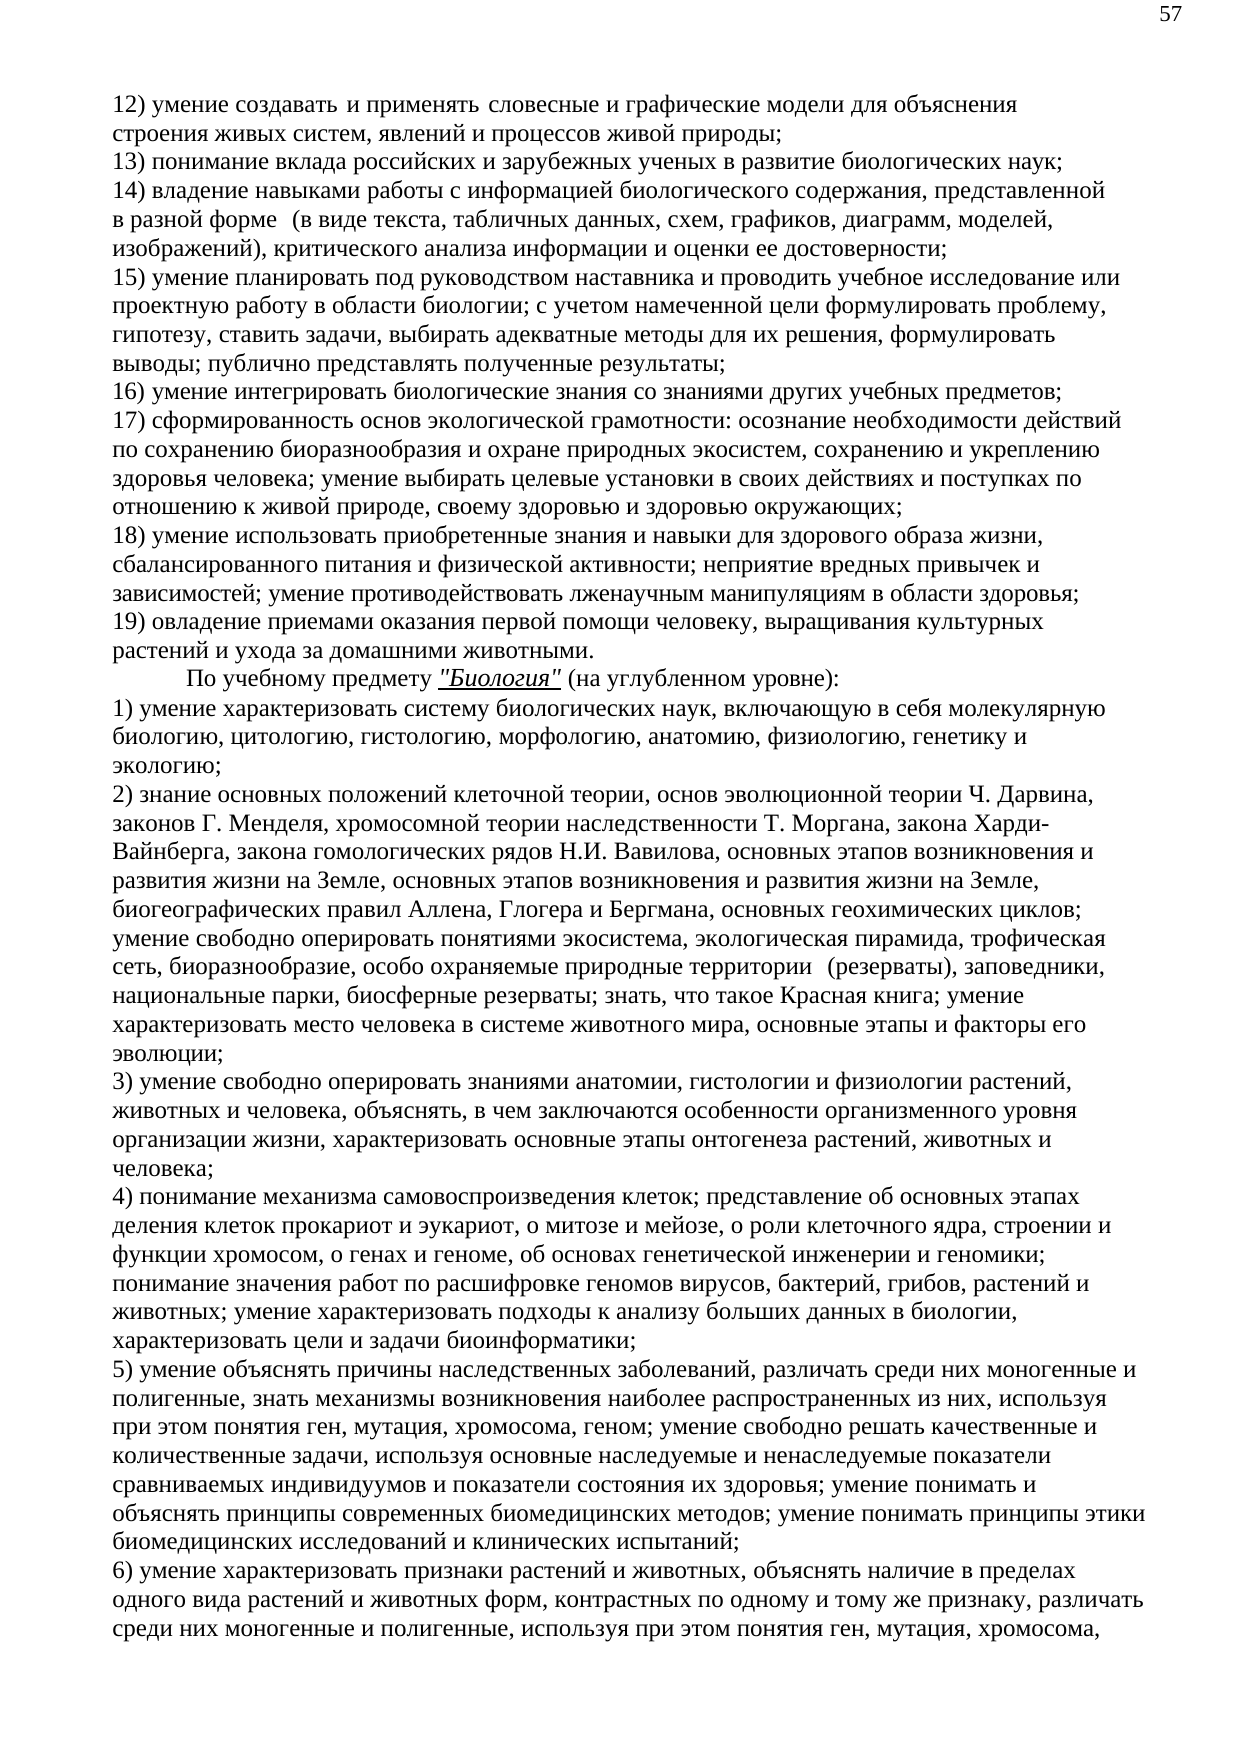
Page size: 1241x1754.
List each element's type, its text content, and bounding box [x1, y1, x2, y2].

list владение навыками работы с информацией биологического содержания, представленной в разной форме (в виде текста, табличных данных, схем, графиков, диаграмм, моделей, изображений), критического анализа информации и оценки ее достоверности; [112, 176, 1120, 262]
list умение объяснять причины наследственных заболеваний, различать среди них моногенные и полигенные, знать механизмы возникновения наиболее распространенных из них, используя при этом понятия ген, мутация, хромосома, геном; умение свободно решать качественные и количественные задачи, используя основные наследуемые и ненаследуемые показатели сравниваемых индивидуумов и показатели состояния их здоровья; умение понимать и объяснять принципы современных биомедицинских методов; умение понимать принципы этики биомедицинских исследований и клинических испытаний; [112, 1354, 1149, 1555]
list знание основных положений клеточной теории, основ эволюционной теории Ч. Дарвина, законов Г. Менделя, хромосомной теории наследственности Т. Моргана, закона Харди- Вайнберга, закона гомологических рядов Н.И. Вавилова, основных этапов возникновения и развития жизни на Земле, основных этапов возникновения и развития жизни на Земле, биогеографических правил Аллена, Глогера и Бергмана, основных геохимических циклов; умение свободно оперировать понятиями экосистема, экологическая пирамида, трофическая сеть, биоразнообразие, особо охраняемые природные территории (резерваты), заповедники, национальные парки, биосферные резерваты; знать, что такое Красная книга; умение характеризовать место человека в системе животного мира, основные этапы и факторы его эволюции; [112, 779, 1160, 1066]
list умение планировать под руководством наставника и проводить учебное исследование или проектную работу в области биологии; с учетом намеченной цели формулировать проблему, гипотезу, ставить задачи, выбирать адекватные методы для их решения, формулировать выводы; публично представлять полученные результаты; [112, 262, 1149, 377]
list овладение приемами оказания первой помощи человеку, выращивания культурных растений и ухода за домашними животными. [112, 606, 1146, 664]
list понимание механизма самовоспроизведения клеток; представление об основных этапах деления клеток прокариот и эукариот, о митозе и мейозе, о роли клеточного ядра, строении и функции хромосом, о генах и геноме, об основах генетической инженерии и геномики; понимание значения работ по расшифровке геномов вирусов, бактерий, грибов, растений и животных; умение характеризовать подходы к анализу больших данных в биологии, характеризовать цели и задачи биоинформатики; [112, 1181, 1166, 1354]
list умение интегрировать биологические знания со знаниями других учебных предметов; [112, 377, 1182, 405]
list понимание вклада российских и зарубежных ученых в развитие биологических наук; [112, 147, 1182, 176]
list умение использовать приобретенные знания и навыки для здорового образа жизни, сбалансированного питания и физической активности; неприятие вредных привычек и зависимостей; умение противодействовать лженаучным манипуляциям в области здоровья; [112, 520, 1091, 606]
list умение свободно оперировать знаниями анатомии, гистологии и физиологии растений, животных и человека, объяснять, в чем заключаются особенности организменного уровня организации жизни, характеризовать основные этапы онтогенеза растений, животных и человека; [112, 1066, 1157, 1181]
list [112, 1555, 1154, 1641]
text По учебному предмету "Биология" (на углубленном уровне): [186, 664, 1182, 693]
list умение характеризовать систему биологических наук, включающую в себя молекулярную биологию, цитологию, гистологию, морфологию, анатомию, физиологию, генетику и экологию; [112, 693, 1141, 779]
list сформированность основ экологической грамотности: осознание необходимости действий по сохранению биоразнообразия и охране природных экосистем, сохранению и укреплению здоровья человека; умение выбирать целевые установки в своих действиях и поступках по отношению к живой природе, своему здоровью и здоровью окружающих; [112, 405, 1151, 520]
list умение создавать и применять словесные и графические модели для объяснения строения живых систем, явлений и процессов живой природы; [112, 89, 1119, 147]
